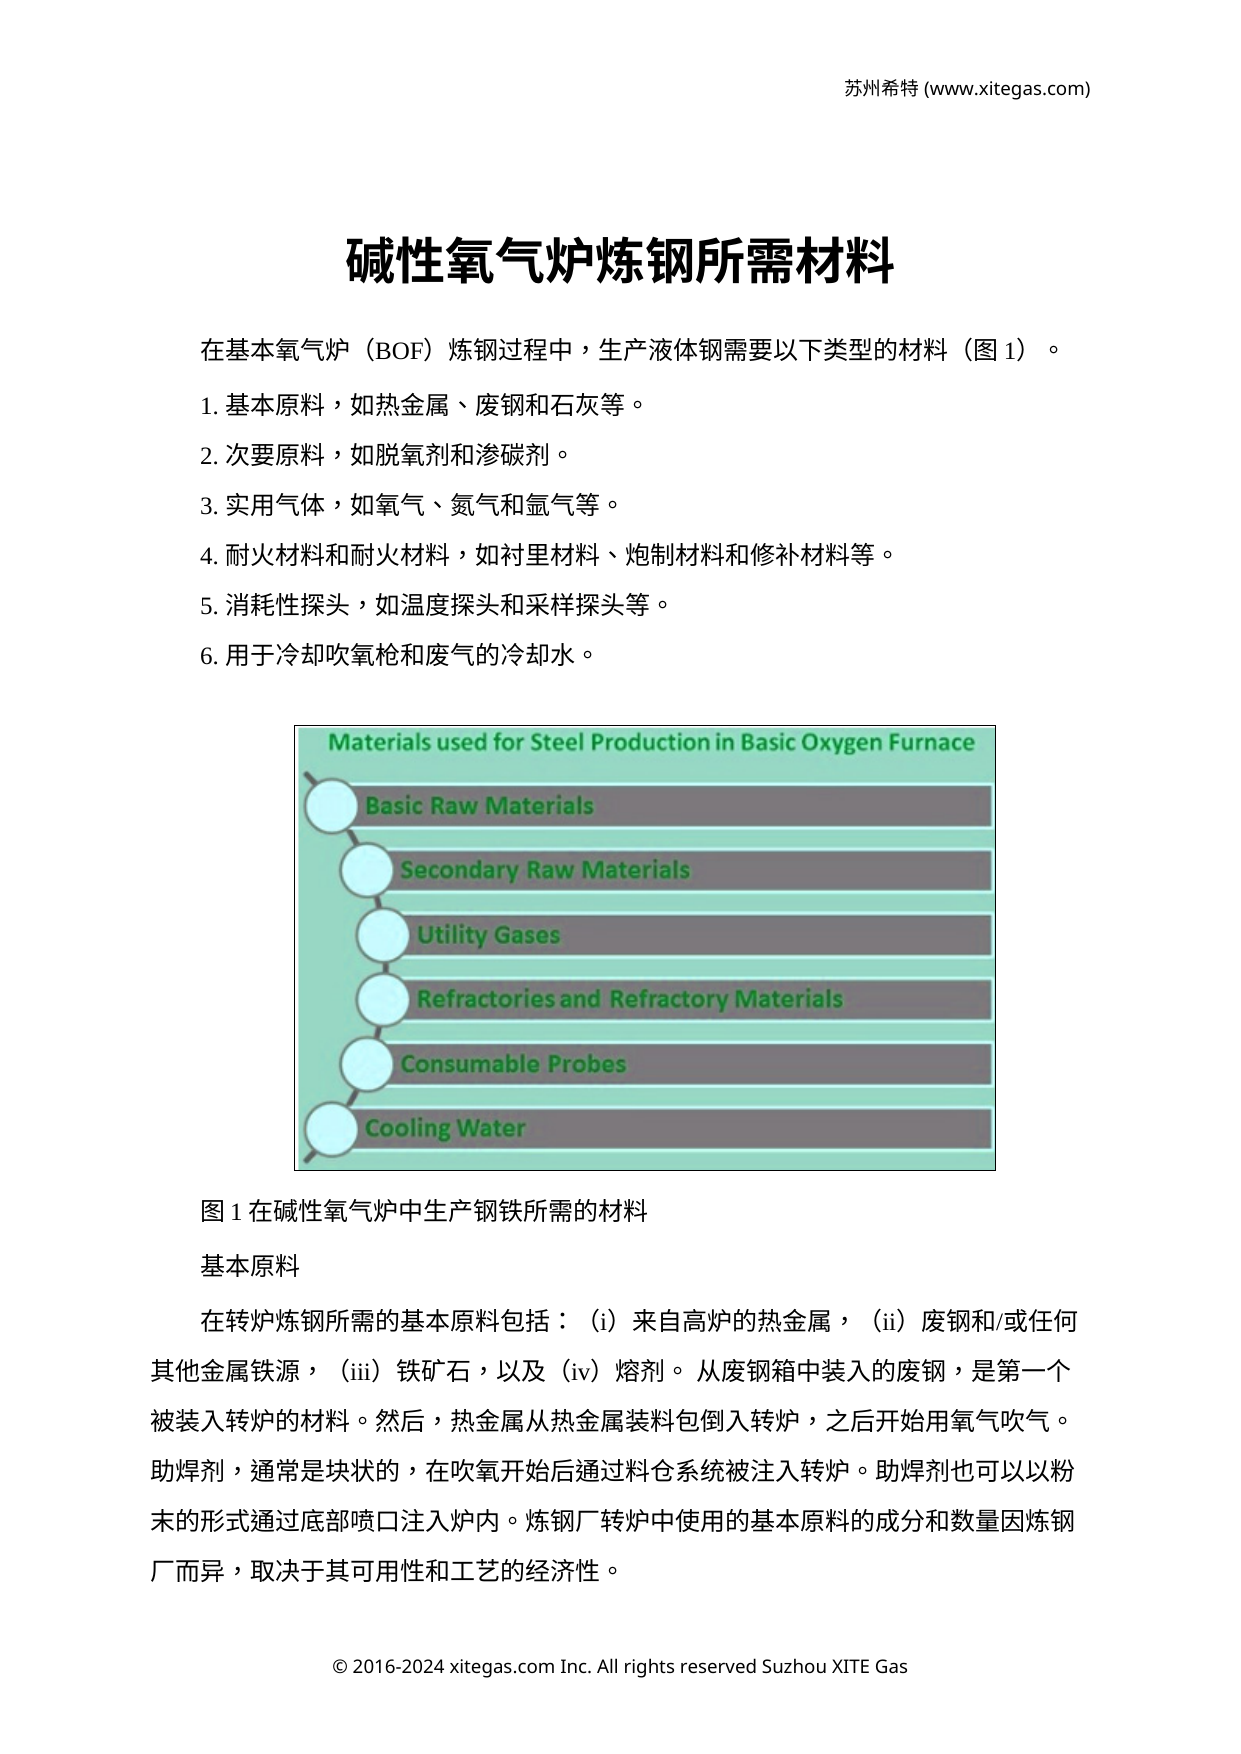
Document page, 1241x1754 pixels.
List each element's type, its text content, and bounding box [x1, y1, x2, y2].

list 耐火材料和耐火材料，如衬里材料、炮制材料和修补材料等。 [150, 520, 1090, 570]
text 基本原料 [150, 1231, 1090, 1281]
list 次要原料，如脱氧剂和渗碳剂。 [150, 420, 1090, 470]
text 在转炉炼钢所需的基本原料包括：（i）来自高炉的热金属，（ii）废钢和/或任何其他金属铁源，（iii）铁矿石，以及（iv）熔剂。 从废钢箱中装入的废钢，是第一个被装入转炉的材料。然后，热金属从热金属装料包倒入转炉，之后开始用氧气吹气。助焊剂，通常是块状的，在吹氧开始后通过料仓系统被注入转炉。助焊剂也可以以粉末的形式通过底部喷口注入炉内。炼钢厂转炉中使用的基本原料的成分和数量因炼钢厂而异，取决于其可用性和工艺的经济性。 [150, 1286, 1090, 1586]
text 图1 在碱性氧气炉中生产钢铁所需的材料 [150, 1176, 1090, 1226]
list 消耗性探头，如温度探头和采样探头等。 [150, 570, 1090, 620]
list 基本原料，如热金属、废钢和石灰等。 [150, 370, 1090, 420]
list 实用气体，如氧气、氮气和氩气等。 [150, 470, 1090, 520]
text 碱性氧气炉炼钢所需材料 [150, 232, 1090, 290]
text 在基本氧气炉（BOF）炼钢过程中，生产液体钢需要以下类型的材料（图1）。 [150, 315, 1090, 365]
list 用于冷却吹氧枪和废气的冷却水。 [150, 620, 1090, 670]
picture [295, 726, 995, 1170]
